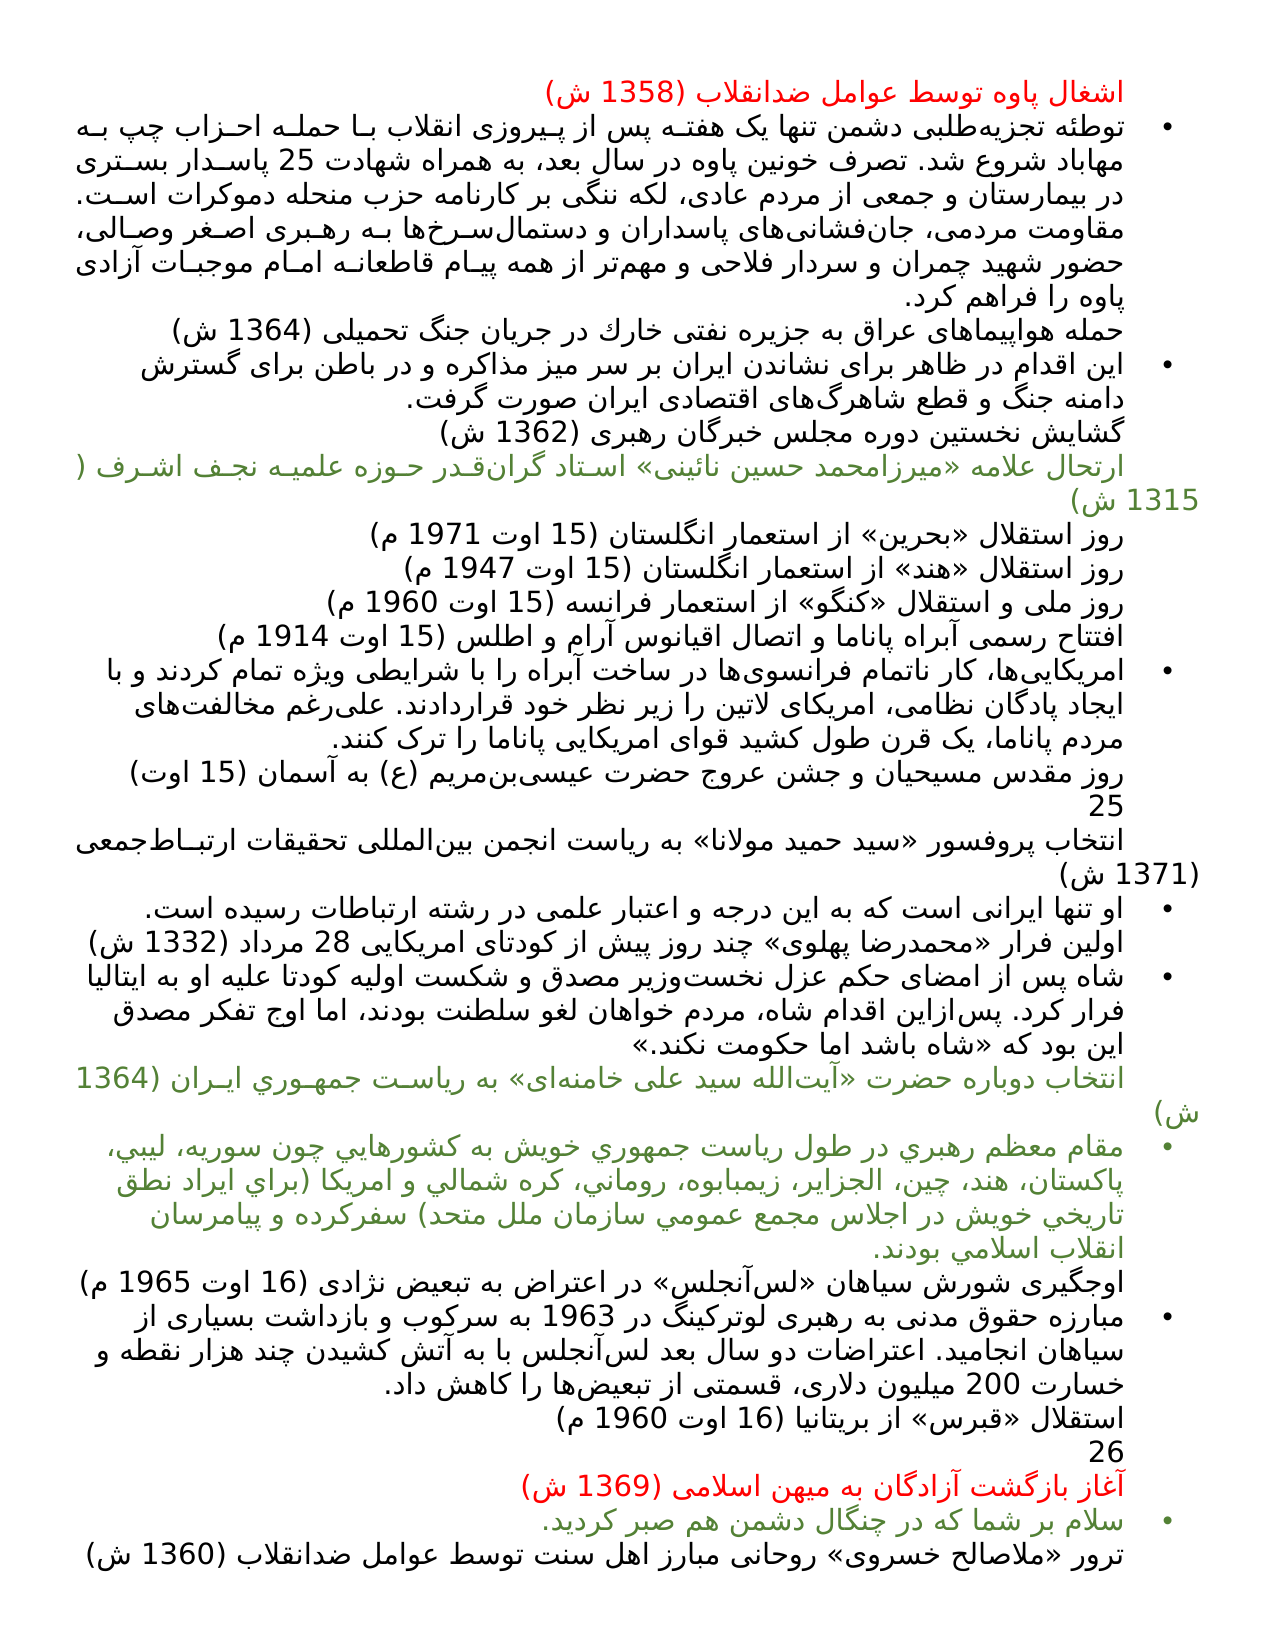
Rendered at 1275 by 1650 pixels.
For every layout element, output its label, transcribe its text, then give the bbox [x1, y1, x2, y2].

list شاه پس از امضای حکم عزل نخست‌وزیر مصدق و شکست اولیه کودتا علیه او به ایتالیا فرار کرد. پس‌ازاین اقدام شاه، مردم خواهان لغو سلطنت بودند، اما اوج تفکر مصدق این بود که «شاه باشد اما حکومت نکند.» [75, 959, 1162, 1061]
text آغاز بازگشت آزادگان به میهن اسلامی (1369 ش) [75, 1469, 1200, 1503]
text روز استقلال «هند» از استعمار انگلستان (15 اوت 1947 م) [75, 551, 1200, 585]
list مبارزه حقوق مدنی به رهبری لوترکینگ در 1963 به سرکوب و بازداشت بسیاری از سیاهان انجامید. اعتراضات دو سال بعد لس‌آنجلس با به آتش کشیدن چند هزار نقطه و خسارت 200 میلیون دلاری، قسمتی از تبعیض‌ها را کاهش داد. [75, 1299, 1162, 1402]
text افتتاح رسمی آبراه پاناما و اتصال اقیانوس آرام و اطلس (15 اوت 1914 م) [75, 619, 1200, 653]
text اوج‏گیری شورش سیاهان «لس‌‏آنجلس» در اعتراض به تبعیض نژادی (16 اوت 1965 م) [75, 1265, 1200, 1299]
text ارتحال علامه «ميرزامحمد حسين نائینی» استاد گران‌قدر حوزه علميه نجف اشرف (1315 ش) [75, 449, 1200, 517]
list این اقدام در ظاهر برای نشاندن ایران بر سر میز مذاکره و در باطن برای گسترش دامنه جنگ و قطع شاهرگ‌های اقتصادی ایران صورت گرفت. [75, 347, 1162, 415]
text استقلال «قبرس» از بریتانیا (16 اوت 1960 م) [75, 1402, 1200, 1436]
text روز ملی و استقلال «کنگو» از استعمار فرانسه (15 اوت 1960 م) [75, 585, 1200, 619]
list امریکایی‌ها، کار ناتمام فرانسوی‌ها در ساخت آبراه را با شرایطی ویژه تمام کردند و با ایجاد پادگان نظامی، امریکای لاتین را زیر نظر خود قراردادند. علی‌رغم مخالفت‌های مردم پاناما، یک قرن طول کشید قوای امریکایی پاناما را ترک کنند. [75, 653, 1162, 755]
text روز استقلال «بحرین» از استعمار انگلستان (15 اوت 1971 م) [75, 517, 1200, 551]
text انتخاب پروفسور «سید حمید مولانا» به ریاست انجمن بین‌‏المللی تحقیقات ارتباط‌جمعی (1371 ش) [75, 823, 1200, 891]
list توطئه تجزیه‌طلبی دشمن تنها یک هفته پس از پیروزی انقلاب با حمله احزاب چپ به مهاباد شروع شد. تصرف خونین پاوه در سال بعد، به همراه شهادت 25 پاسدار بستری در بیمارستان و جمعی از مردم عادی، لکه ننگی بر کارنامه حزب منحله دموکرات است. مقاومت مردمی، جان‌فشانی‌های پاسداران و دستمال‌سرخ‌ها به رهبری ‌اصغر وصالی، حضور شهید چمران و سردار فلاحی و مهم‌تر از همه پیام قاطعانه امام موجبات آزادی پاوه را فراهم کرد. [75, 109, 1162, 313]
list او تنها ایرانی است که به این درجه و اعتبار علمی در رشته ارتباطات رسیده است. [75, 891, 1162, 925]
list سلام بر شما که در چنگال دشمن هم صبر کردید. [75, 1503, 1162, 1538]
text 25 [75, 789, 1200, 823]
text انتخاب دوباره حضرت «آیت‌الله سید علی خامنه‌‏ای» به رياست جمهوري ايران (1364 ش) [75, 1061, 1200, 1129]
text ترور «ملاصالح خسروی» روحانی مبارز اهل سنت توسط عوامل ضدانقلاب (1360 ش) [75, 1538, 1200, 1572]
text حمله هواپیماهای عراق به جزیره نفتی خارك در جریان جنگ تحمیلی (1364 ش) [75, 313, 1200, 347]
text اولین فرار «محمدرضا پهلوی» چند روز پیش از كودتای امریكایی 28 مرداد (1332 ش) [75, 925, 1200, 959]
text 26 [75, 1436, 1200, 1469]
text روز مقدس مسیحیان و جشن عروج حضرت عیسی‌بن‌مریم (ع) به آسمان (15 اوت) [75, 755, 1200, 789]
text اشغال پاوه توسط عوامل ضدانقلاب (1358 ش) [75, 75, 1200, 109]
list مقام معظم رهبري در طول رياست جمهوري خويش به كشورهايي چون سوريه، ليبي، پاكستان، هند، چين، الجزاير، زيمبابوه، روماني، كره شمالي و امريكا (براي ايراد نطق تاريخي خويش در اجلاس مجمع عمومي سازمان ملل متحد) سفرکرده و پيام‏رسان انقلاب اسلامي بودند. [75, 1129, 1162, 1265]
text گشایش نخستین دوره مجلس خبرگان رهبری (1362 ش) [75, 415, 1200, 449]
